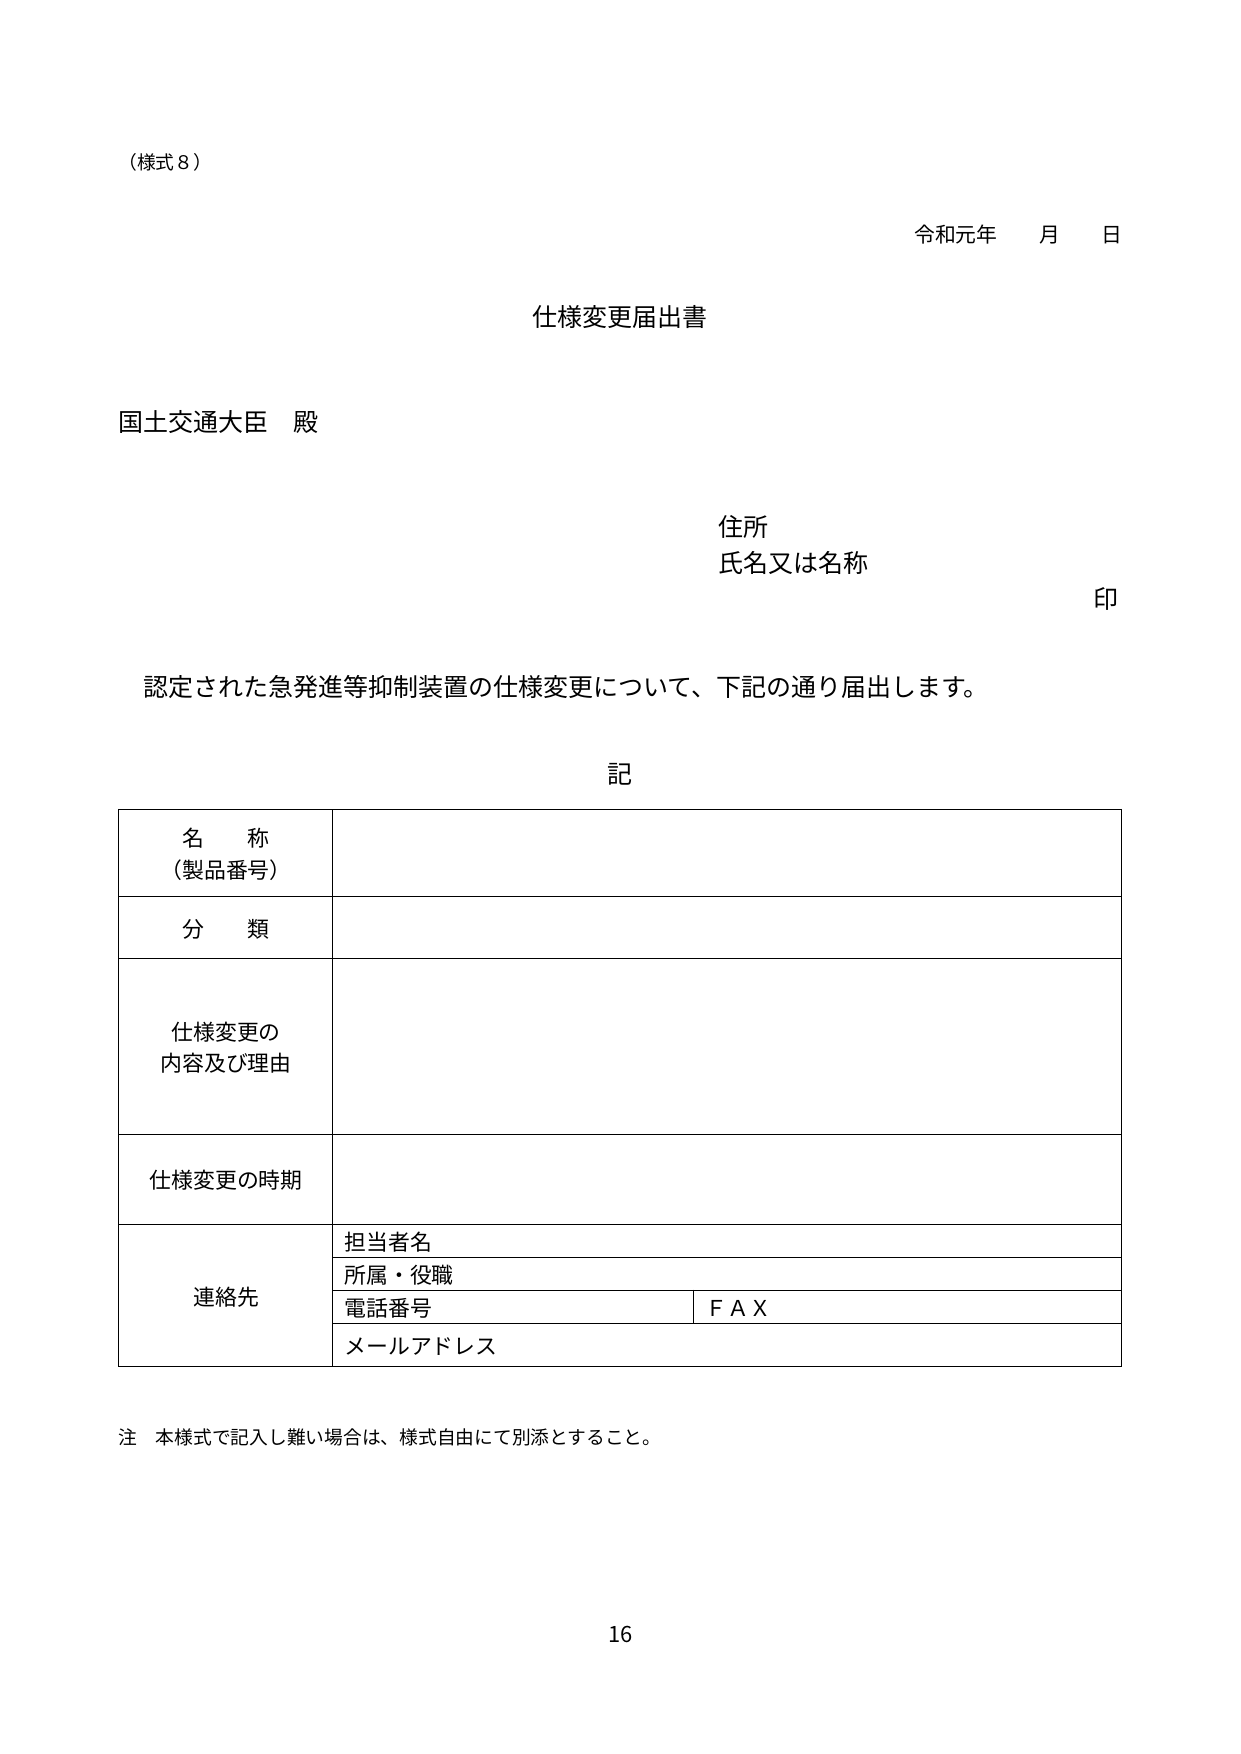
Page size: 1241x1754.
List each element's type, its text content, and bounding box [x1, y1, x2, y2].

table_header 名 称 （製品番号） [119, 810, 332, 896]
text （様式８） [118, 148, 1122, 175]
text 印 [643, 580, 1122, 616]
table_cell メールアドレス [333, 1324, 1121, 1366]
text 住所 [643, 507, 1122, 544]
table_cell [333, 1135, 1121, 1224]
text 記 [118, 754, 1122, 791]
table_cell 電話番号 [333, 1291, 693, 1322]
table_cell 連絡先 [119, 1225, 332, 1366]
table_cell 分 類 [119, 897, 332, 958]
table_cell [333, 897, 1121, 958]
table_cell 仕様変更の 内容及び理由 [119, 959, 332, 1133]
table_cell 所属・役職 [333, 1258, 1121, 1289]
table_cell [333, 959, 1121, 1133]
text 注 本様式で記入し難い場合は、様式自由にて別添とすること。 [118, 1423, 1122, 1450]
table_cell 担当者名 [333, 1225, 1121, 1257]
text 国土交通大臣 殿 [118, 402, 1122, 438]
text 令和元年 月 日 [118, 218, 1122, 248]
text 認定された急発進等抑制装置の仕様変更について、下記の通り届出します。 [118, 667, 1122, 703]
table_header [333, 810, 1121, 896]
table_cell ＦＡＸ [694, 1291, 1121, 1322]
text 氏名又は名称 [643, 544, 1122, 580]
table_cell 仕様変更の時期 [119, 1135, 332, 1224]
text 仕様変更届出書 [118, 298, 1122, 334]
